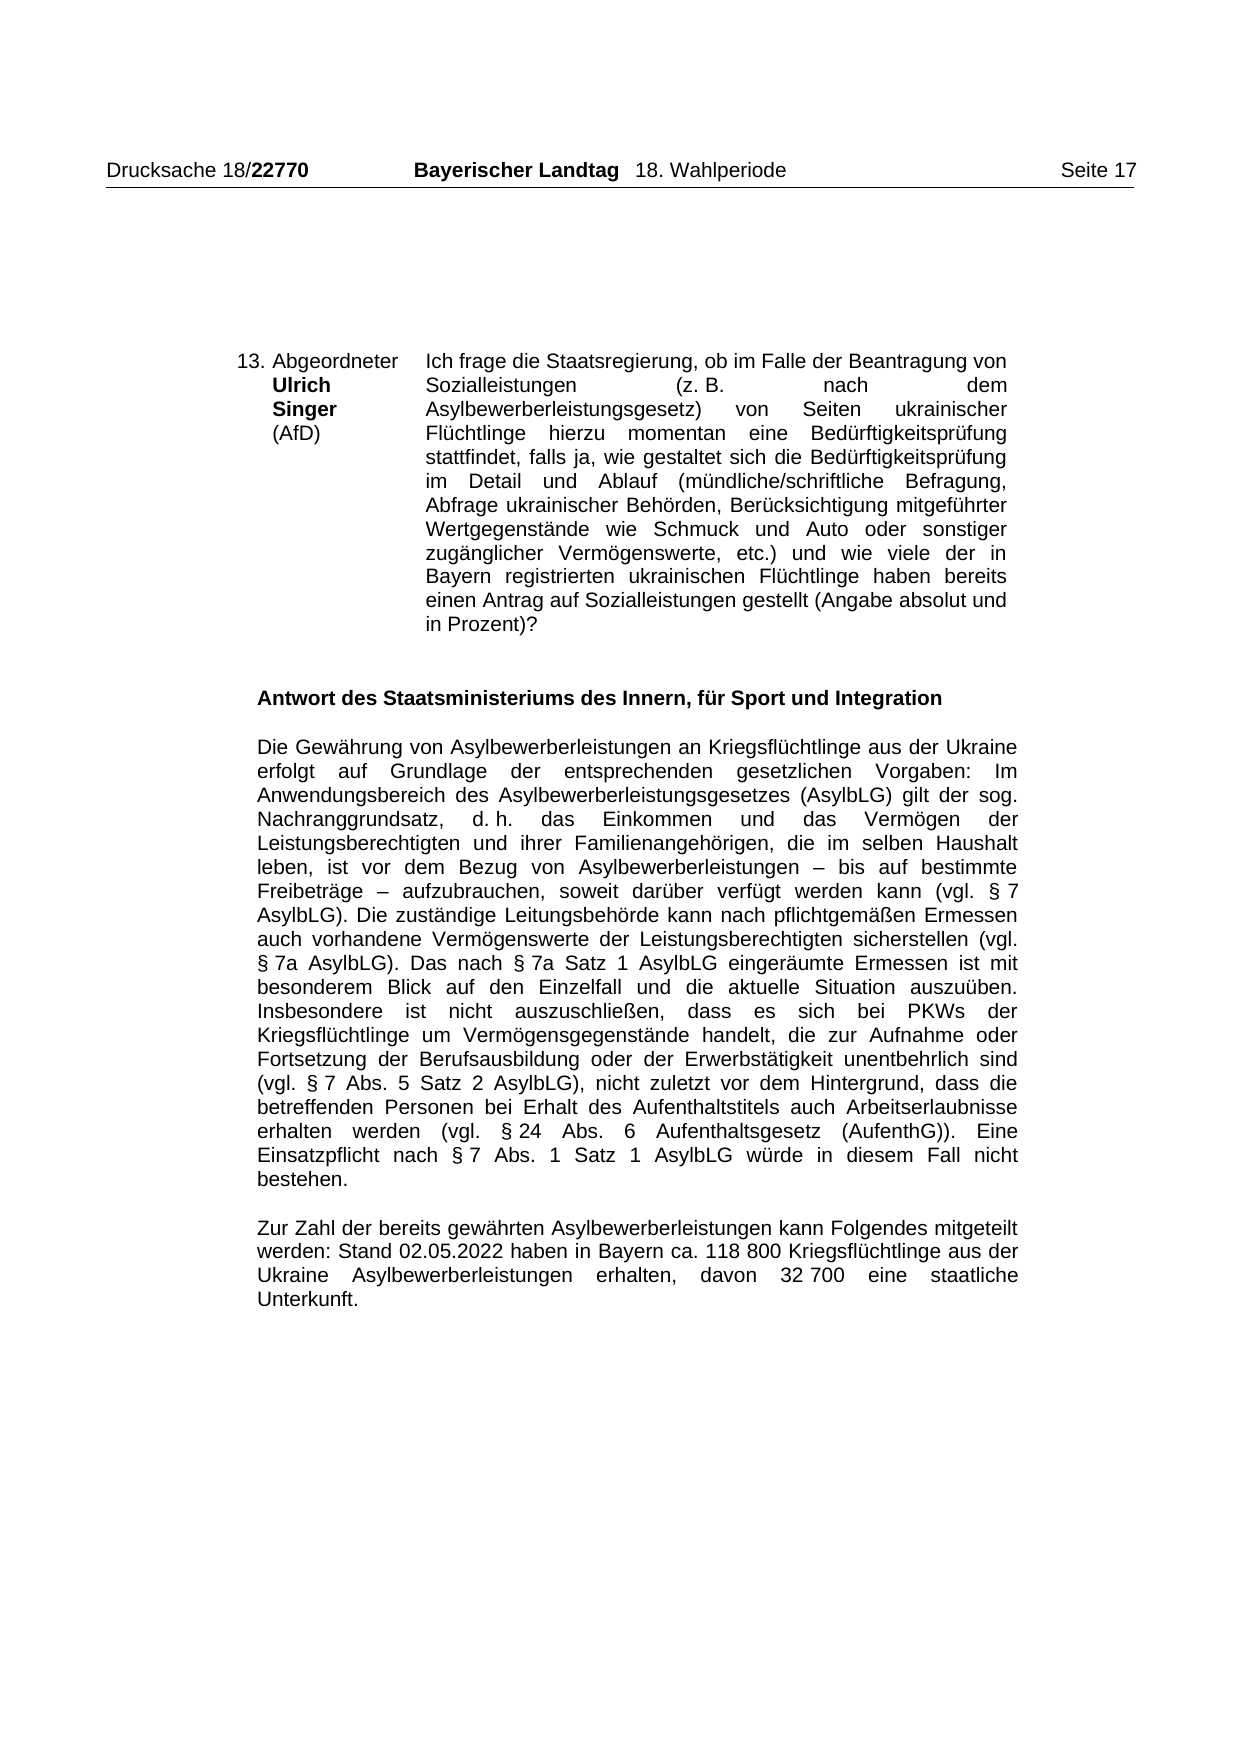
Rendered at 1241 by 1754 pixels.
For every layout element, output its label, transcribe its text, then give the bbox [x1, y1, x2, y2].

table_header Ich frage die Staatsregierung, ob im Falle der Beantragung von Sozialleistungen (z. B. nach dem Asylbewerberleistungsgesetz) von Seiten ukrainischer Flüchtlinge hierzu momentan eine Bedürftigkeitsprüfung stattfindet, falls ja, wie gestaltet sich die Bedürftigkeitsprüfung im Detail und Ablauf (mündliche/schriftliche Befragung, Abfrage ukrainischer Behörden, Berücksichtigung mitgeführter Wertgegenstände wie Schmuck und Auto oder sonstiger zugänglicher Vermögenswerte, etc.) und wie viele der in Bayern registrierten ukrainischen Flüchtlinge haben bereits einen Antrag auf Sozialleistungen gestellt (Angabe absolut und in Prozent)? [414, 274, 1019, 636]
text Die Gewährung von Asylbewerberleistungen an Kriegsflüchtlinge aus der Ukraine erfolgt auf Grundlage der entsprechenden gesetzlichen Vorgaben: Im Anwendungsbereich des Asylbewerberleistungsgesetzes (AsylbLG) gilt der sog. Nachranggrundsatz, d. h. das Einkommen und das Vermögen der Leistungsberechtigten und ihrer Familienangehörigen, die im selben Haushalt leben, ist vor dem Bezug von Asylbewerberleistungen – bis auf bestimmte Freibeträge – aufzubrauchen, soweit darüber verfügt werden kann (vgl. § 7 AsylbLG). Die zuständige Leitungsbehörde kann nach pflichtgemäßen Ermessen auch vorhandene Vermögenswerte der Leistungsberechtigten sicherstellen (vgl. § 7a AsylbLG). Das nach § 7a Satz 1 AsylbLG eingeräumte Ermessen ist mit besonderem Blick auf den Einzelfall und die aktuelle Situation auszuüben. Insbesondere ist nicht auszuschließen, dass es sich bei PKWs der Kriegsflüchtlinge um Vermögensgegenstände handelt, die zur Aufnahme oder Fortsetzung der Berufsausbildung oder der Erwerbstätigkeit unentbehrlich sind (vgl. § 7 Abs. 5 Satz 2 AsylbLG), nicht zuletzt vor dem Hintergrund, dass die betreffenden Personen bei Erhalt des Aufenthaltstitels auch Arbeitserlaubnisse erhalten werden (vgl. § 24 Abs. 6 Aufenthaltsgesetz (AufenthG)). Eine Einsatzpflicht nach § 7 Abs. 1 Satz 1 AsylbLG würde in diesem Fall nicht bestehen. [257, 735, 1019, 1190]
text Antwort des Staatsministeriums des Innern, für Sport und Integration [257, 686, 1019, 710]
table_header Abgeordneter Ulrich Singer (AfD) [225, 274, 414, 636]
text Zur Zahl der bereits gewährten Asylbewerberleistungen kann Folgendes mitgeteilt werden: Stand 02.05.2022 haben in Bayern ca. 118 800 Kriegsflüchtlinge aus der Ukraine Asylbewerberleistungen erhalten, davon 32 700 eine staatliche Unterkunft. [257, 1215, 1019, 1311]
